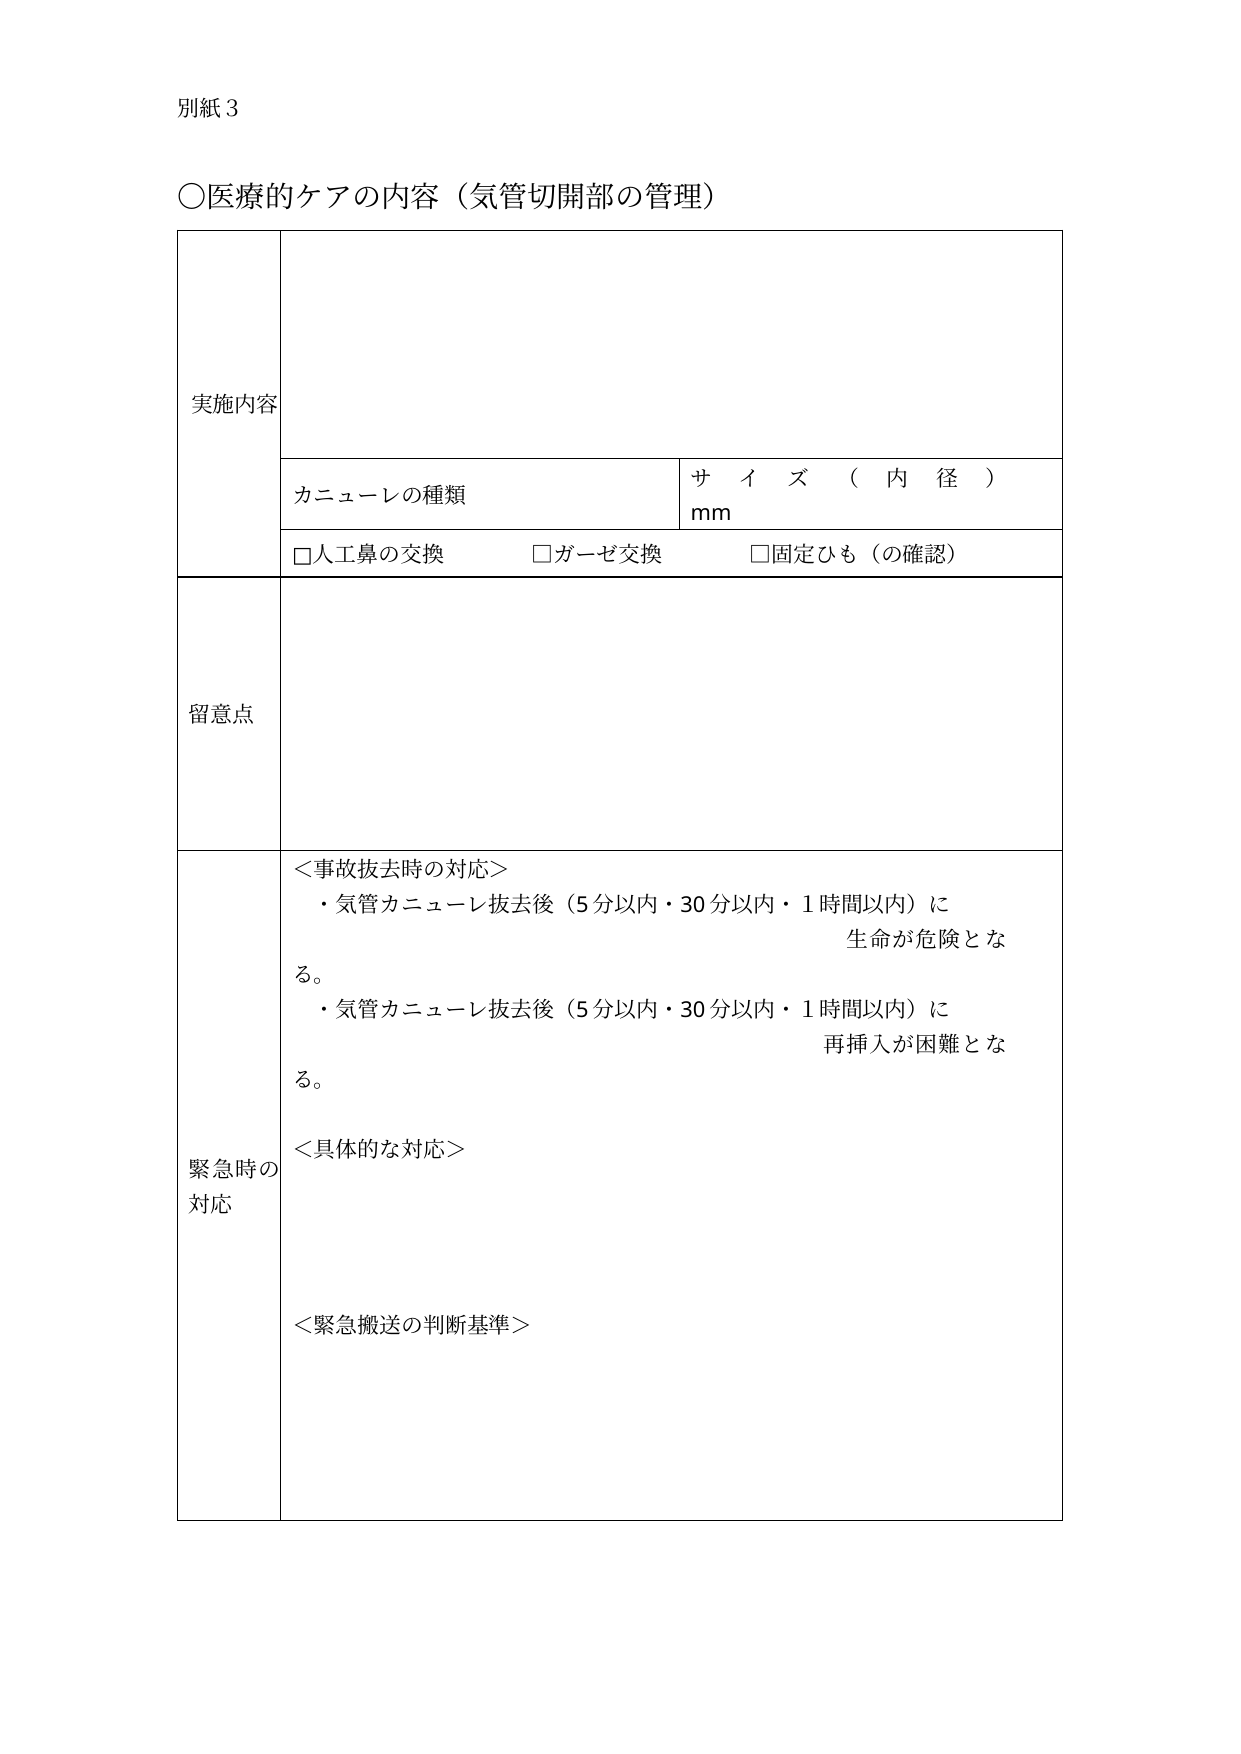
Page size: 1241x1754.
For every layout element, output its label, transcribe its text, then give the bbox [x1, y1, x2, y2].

table_cell ＜緊急搬送の判断基準＞ [281, 1271, 1062, 1520]
table_cell 留意点 [178, 578, 280, 849]
table_cell □人工鼻の交換 □ガーゼ交換 □固定ひも（の確認） [281, 530, 1062, 576]
table_cell カニューレの種類 [281, 459, 679, 529]
table_cell [281, 578, 1062, 849]
table_header 実施内容 [178, 231, 280, 576]
table_cell 緊急時の対応 [178, 851, 280, 1520]
text 別紙３ [177, 89, 1019, 124]
text 〇医療的ケアの内容（気管切開部の管理） [177, 159, 1019, 229]
table_cell ＜事故抜去時の対応＞ ・気管カニューレ抜去後（5分以内・30分以内・１時間以内）に 生命が危険となる。 ・気管カニューレ抜去後（5分以内・30分以内・１時間以内）に 再挿入が困難となる。 ＜具体的な対応＞ [281, 851, 1062, 1271]
table_cell サイズ（内径） mm [680, 459, 1062, 529]
table_header [281, 231, 1062, 458]
